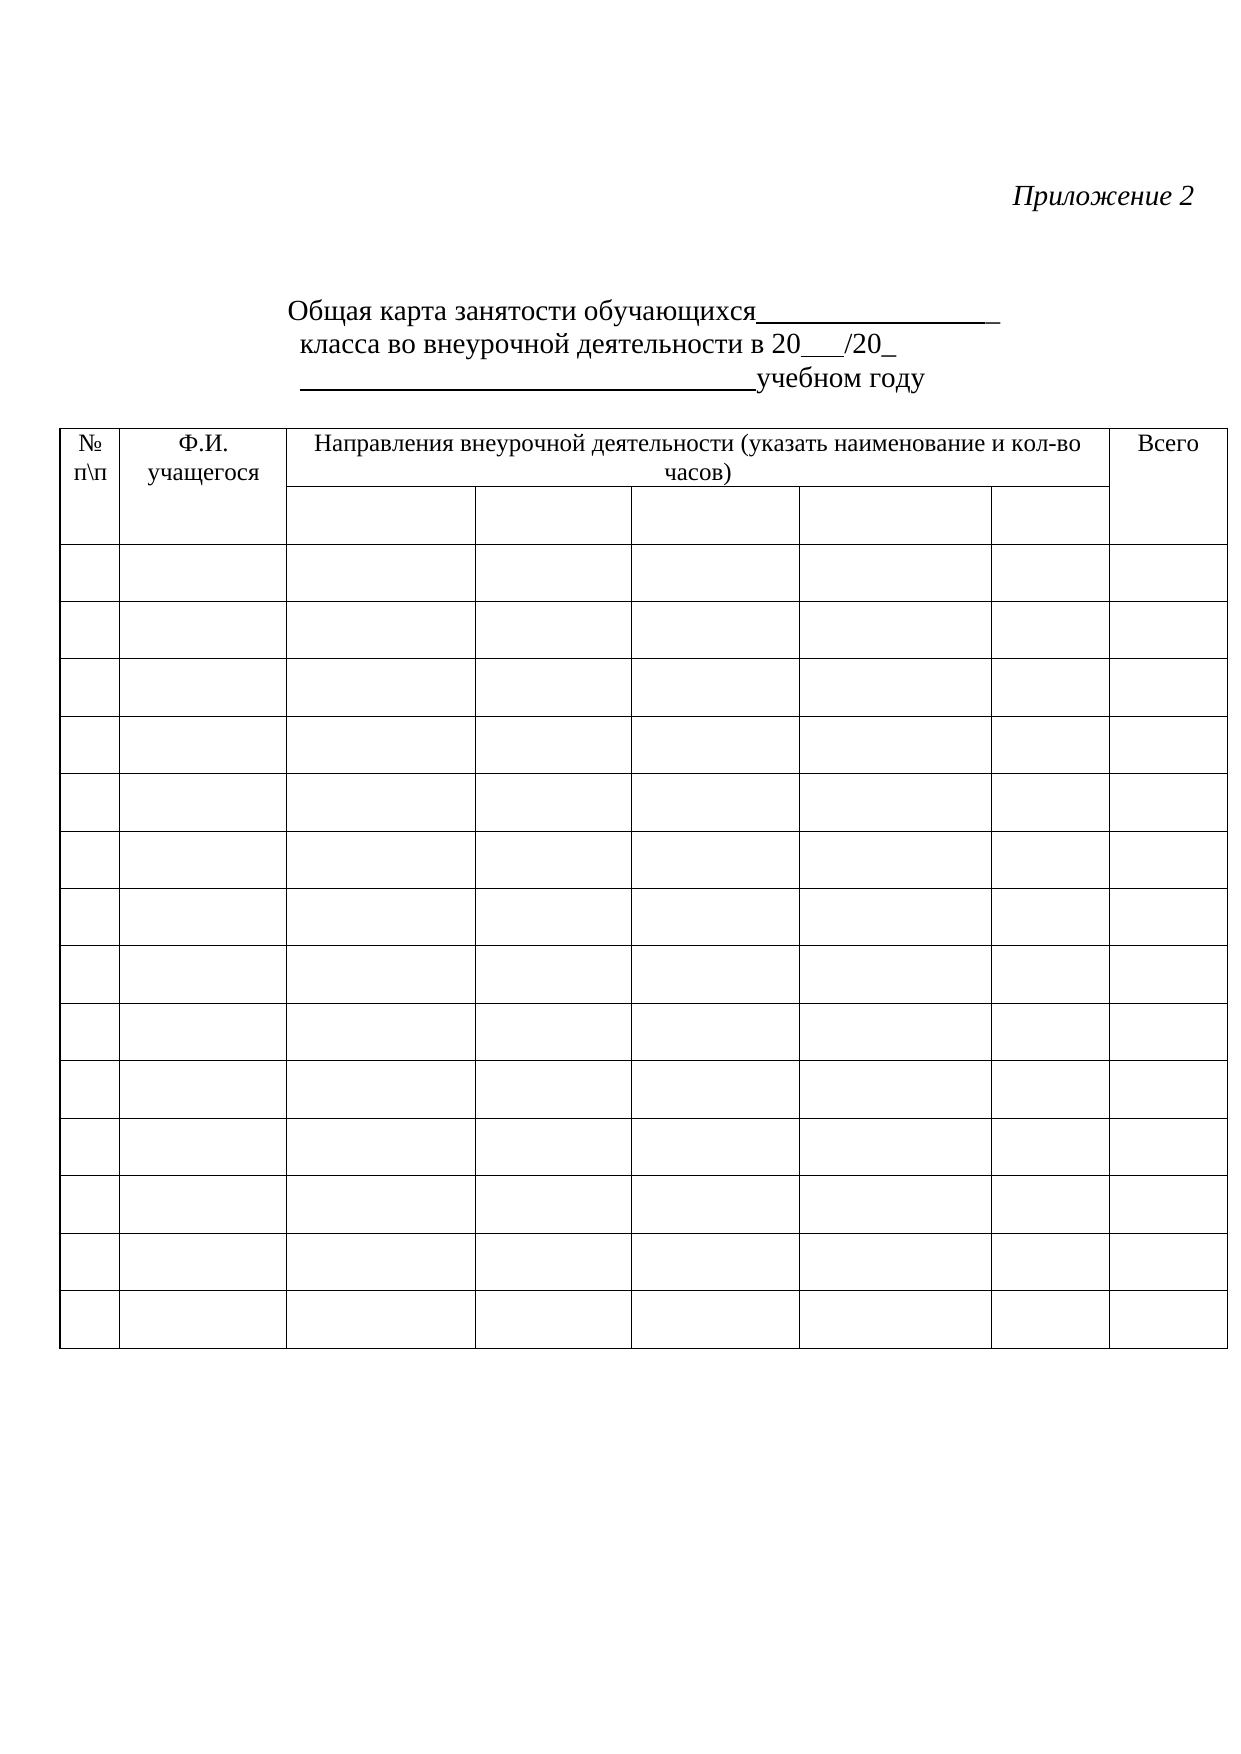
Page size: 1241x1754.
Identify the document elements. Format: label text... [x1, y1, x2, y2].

table_cell [992, 1119, 1109, 1175]
table_cell [632, 889, 799, 945]
table_cell [1110, 889, 1227, 945]
table_cell [287, 659, 475, 716]
table_cell [1110, 1234, 1227, 1290]
table_cell [632, 1061, 799, 1118]
table_cell [120, 946, 286, 1003]
table_cell [992, 1061, 1109, 1118]
table_cell [800, 889, 991, 945]
table_cell [120, 1176, 286, 1232]
table_cell [61, 889, 119, 945]
table_cell [287, 946, 475, 1003]
table_cell [476, 889, 631, 945]
table_cell [632, 832, 799, 888]
table_cell [632, 1234, 799, 1290]
table_cell [800, 545, 991, 601]
table_cell [800, 602, 991, 658]
table_cell [992, 602, 1109, 658]
table_cell [287, 1176, 475, 1232]
table_cell [61, 1176, 119, 1232]
table_cell [120, 545, 286, 601]
table_cell [800, 946, 991, 1003]
table_cell [1110, 946, 1227, 1003]
table_cell [61, 1234, 119, 1290]
table_cell [800, 717, 991, 773]
table_cell [287, 1234, 475, 1290]
table_cell [800, 659, 991, 716]
table_cell [287, 717, 475, 773]
table_cell [287, 487, 475, 543]
table_cell [1110, 545, 1227, 601]
table_cell [632, 602, 799, 658]
table_cell [287, 1061, 475, 1118]
table_cell [287, 1291, 475, 1348]
table_cell [992, 659, 1109, 716]
table_cell [61, 1119, 119, 1175]
table_cell [1110, 659, 1227, 716]
table_cell [1110, 1176, 1227, 1232]
table_cell [476, 1061, 631, 1118]
table_cell [800, 1291, 991, 1348]
table_cell [632, 1004, 799, 1060]
table_cell [1110, 1061, 1227, 1118]
table_cell [632, 717, 799, 773]
table_cell [992, 545, 1109, 601]
table_cell [632, 946, 799, 1003]
table_cell [800, 1234, 991, 1290]
table_cell [1110, 1004, 1227, 1060]
table_cell [1110, 602, 1227, 658]
table_cell [120, 1234, 286, 1290]
table_cell [632, 659, 799, 716]
table_cell [992, 774, 1109, 831]
table_cell [476, 1119, 631, 1175]
table_cell [120, 774, 286, 831]
table_cell [476, 1004, 631, 1060]
table_cell [61, 946, 119, 1003]
table_cell [61, 717, 119, 773]
table_cell [1110, 774, 1227, 831]
table_cell [992, 1176, 1109, 1232]
table_cell [632, 1119, 799, 1175]
table_cell [120, 889, 286, 945]
table_cell [800, 487, 991, 543]
table_cell [120, 659, 286, 716]
table_cell [1110, 832, 1227, 888]
table_header Всего [1110, 429, 1227, 543]
table_cell [476, 832, 631, 888]
table_cell [992, 1291, 1109, 1348]
table_header № п\п [61, 429, 119, 543]
table_cell [61, 774, 119, 831]
table_cell [61, 602, 119, 658]
table_cell [476, 545, 631, 601]
subtitle Общая карта занятости обучающихся _ класса во внеурочной деятельности в 20 /20_ учебном году [287, 293, 1026, 394]
table_cell [120, 1004, 286, 1060]
table_cell [476, 717, 631, 773]
table_cell [61, 1291, 119, 1348]
table_cell [800, 1061, 991, 1118]
table_cell [287, 1119, 475, 1175]
table_cell [476, 1234, 631, 1290]
table_cell [632, 1291, 799, 1348]
table_cell [992, 487, 1109, 543]
table_cell [476, 659, 631, 716]
table_cell [61, 545, 119, 601]
table_cell [120, 602, 286, 658]
table_cell [287, 1004, 475, 1060]
subtitle Приложение 2 [10, 178, 1196, 211]
table_cell [992, 1004, 1109, 1060]
table_cell [120, 832, 286, 888]
table_cell [61, 1061, 119, 1118]
table_cell [800, 832, 991, 888]
table_cell [61, 659, 119, 716]
table_cell [61, 1004, 119, 1060]
table_cell [992, 889, 1109, 945]
table_cell [992, 717, 1109, 773]
table_cell [632, 487, 799, 543]
table_cell [992, 1234, 1109, 1290]
table_cell [632, 1176, 799, 1232]
table_cell [476, 1176, 631, 1232]
table_cell [476, 946, 631, 1003]
table_cell [992, 946, 1109, 1003]
table_cell [476, 487, 631, 543]
table_cell [800, 1004, 991, 1060]
table_cell [287, 774, 475, 831]
table_cell [287, 889, 475, 945]
table_cell [61, 832, 119, 888]
table_cell [1110, 1119, 1227, 1175]
table_cell [287, 602, 475, 658]
table_cell [476, 774, 631, 831]
table_cell [992, 832, 1109, 888]
table_cell [120, 1119, 286, 1175]
table_cell [287, 832, 475, 888]
table_cell [632, 545, 799, 601]
table_cell [1110, 1291, 1227, 1348]
table_cell [476, 602, 631, 658]
table_cell [800, 774, 991, 831]
table_cell [120, 717, 286, 773]
table_cell [800, 1176, 991, 1232]
table_cell [1110, 717, 1227, 773]
table_cell [632, 774, 799, 831]
table_cell [120, 1291, 286, 1348]
table_header Направления внеурочной деятельности (указать наименование и кол-во часов) [287, 429, 1109, 486]
table_cell [476, 1291, 631, 1348]
table_cell [800, 1119, 991, 1175]
table_header Ф.И. учащегося [120, 429, 286, 543]
table_cell [287, 545, 475, 601]
table_cell [120, 1061, 286, 1118]
